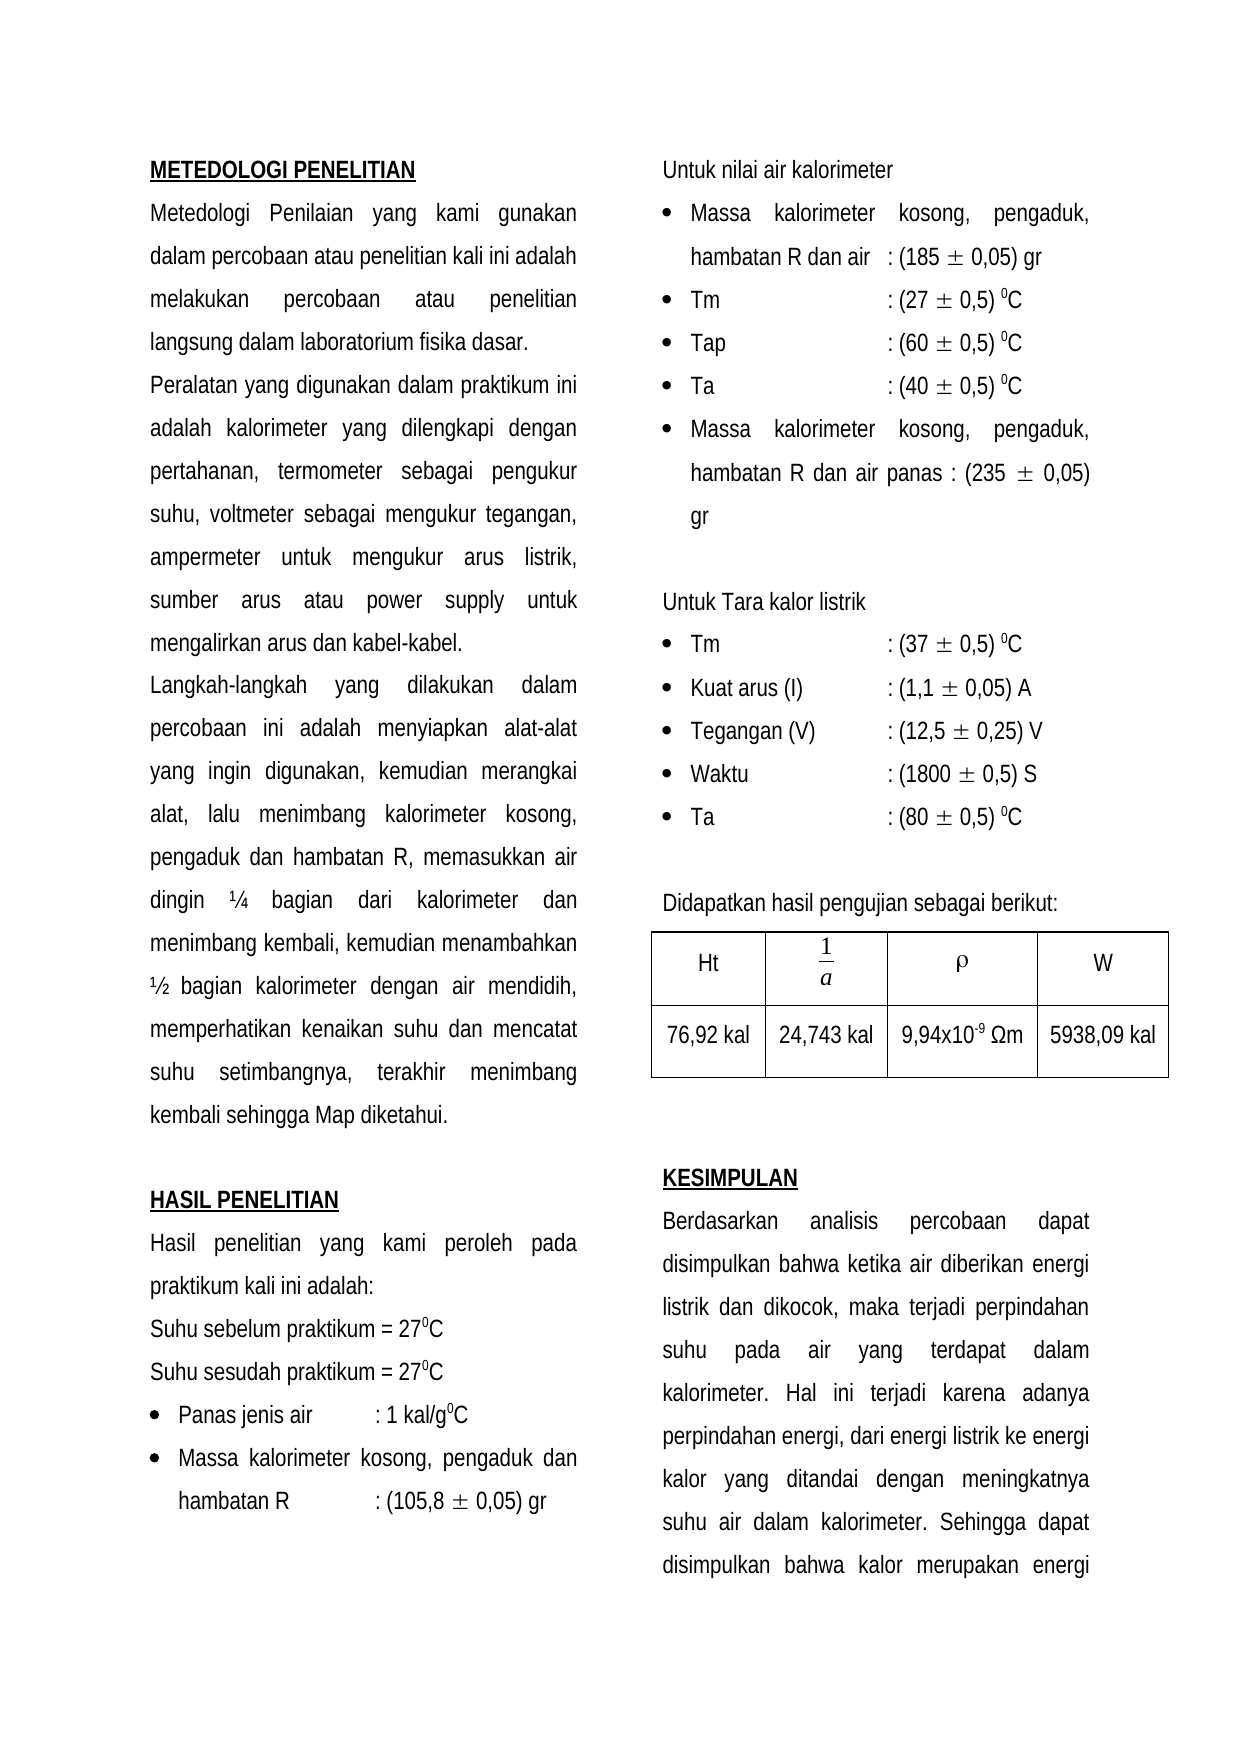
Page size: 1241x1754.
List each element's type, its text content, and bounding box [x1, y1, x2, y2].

table_header W [1038, 933, 1168, 1004]
text METEDOLOGI PENELITIAN [150, 155, 578, 184]
list Tap : (60 0,5) 0C [662, 328, 1090, 357]
text Suhu sebelum praktikum = 270C [150, 1314, 578, 1343]
list Tm : (27 0,5) 0C [662, 285, 1090, 313]
table_cell 24,743 kal [766, 1006, 887, 1077]
text Hasil penelitian yang kami peroleh pada praktikum kali ini adalah: [150, 1228, 578, 1300]
text Langkah-langkah yang dilakukan dalam percobaan ini adalah menyiapkan alat-alat yang ingin digunakan, kemudian merangkai alat, lalu menimbang kalorimeter kosong, pengaduk dan hambatan R, memasukkan air dingin ¼ bagian dari kalorimeter dan menimbang kembali, kemudian menambahkan ½ bagian kalorimeter dengan air mendidih, memperhatikan kenaikan suhu dan mencatat suhu setimbangnya, terakhir menimbang kembali sehingga Map diketahui. [150, 670, 578, 1128]
list Massa kalorimeter kosong, pengaduk, hambatan R dan air : (185 0,05) gr [662, 198, 1090, 270]
list Tegangan (V) : (12,5 0,25) V [662, 716, 1090, 745]
text Untuk nilai air kalorimeter [662, 155, 1090, 184]
text Metedologi Penilaian yang kami gunakan dalam percobaan atau penelitian kali ini adalah melakukan percobaan atau penelitian langsung dalam laboratorium fisika dasar. [150, 198, 578, 356]
table_cell 5938,09 kal [1038, 1006, 1168, 1077]
list Ta : (80 0,5) 0C [662, 802, 1090, 831]
table_cell 9,94x10-9 Ωm [888, 1006, 1037, 1077]
table_header Ht [652, 933, 765, 1004]
text Suhu sesudah praktikum = 270C [150, 1357, 578, 1386]
text Didapatkan hasil pengujian sebagai berikut: [662, 888, 1090, 917]
table_cell 76,92 kal [652, 1006, 765, 1077]
list Tm : (37 0,5) 0C [662, 629, 1090, 658]
text HASIL PENELITIAN [150, 1185, 578, 1214]
text Untuk Tara kalor listrik [662, 586, 1090, 615]
list Waktu : (1800 0,5) S [662, 759, 1090, 788]
list Panas jenis air : 1 kal/g0C [150, 1400, 578, 1429]
list Massa kalorimeter kosong, pengaduk, hambatan R dan air panas : (235 0,05) gr [662, 414, 1090, 529]
list Kuat arus (I) : (1,1 0,05) A [662, 673, 1090, 701]
list Ta : (40 0,5) 0C [662, 371, 1090, 400]
text Peralatan yang digunakan dalam praktikum ini adalah kalorimeter yang dilengkapi dengan pertahanan, termometer sebagai pengukur suhu, voltmeter sebagai mengukur tegangan, ampermeter untuk mengukur arus listrik, sumber arus atau power supply untuk mengalirkan arus dan kabel-kabel. [150, 370, 578, 656]
table_header [766, 933, 887, 1004]
text KESIMPULAN [662, 1163, 1090, 1192]
list Massa kalorimeter kosong, pengaduk dan hambatan R : (105,8 0,05) gr [150, 1443, 578, 1515]
table_header [888, 933, 1037, 1004]
